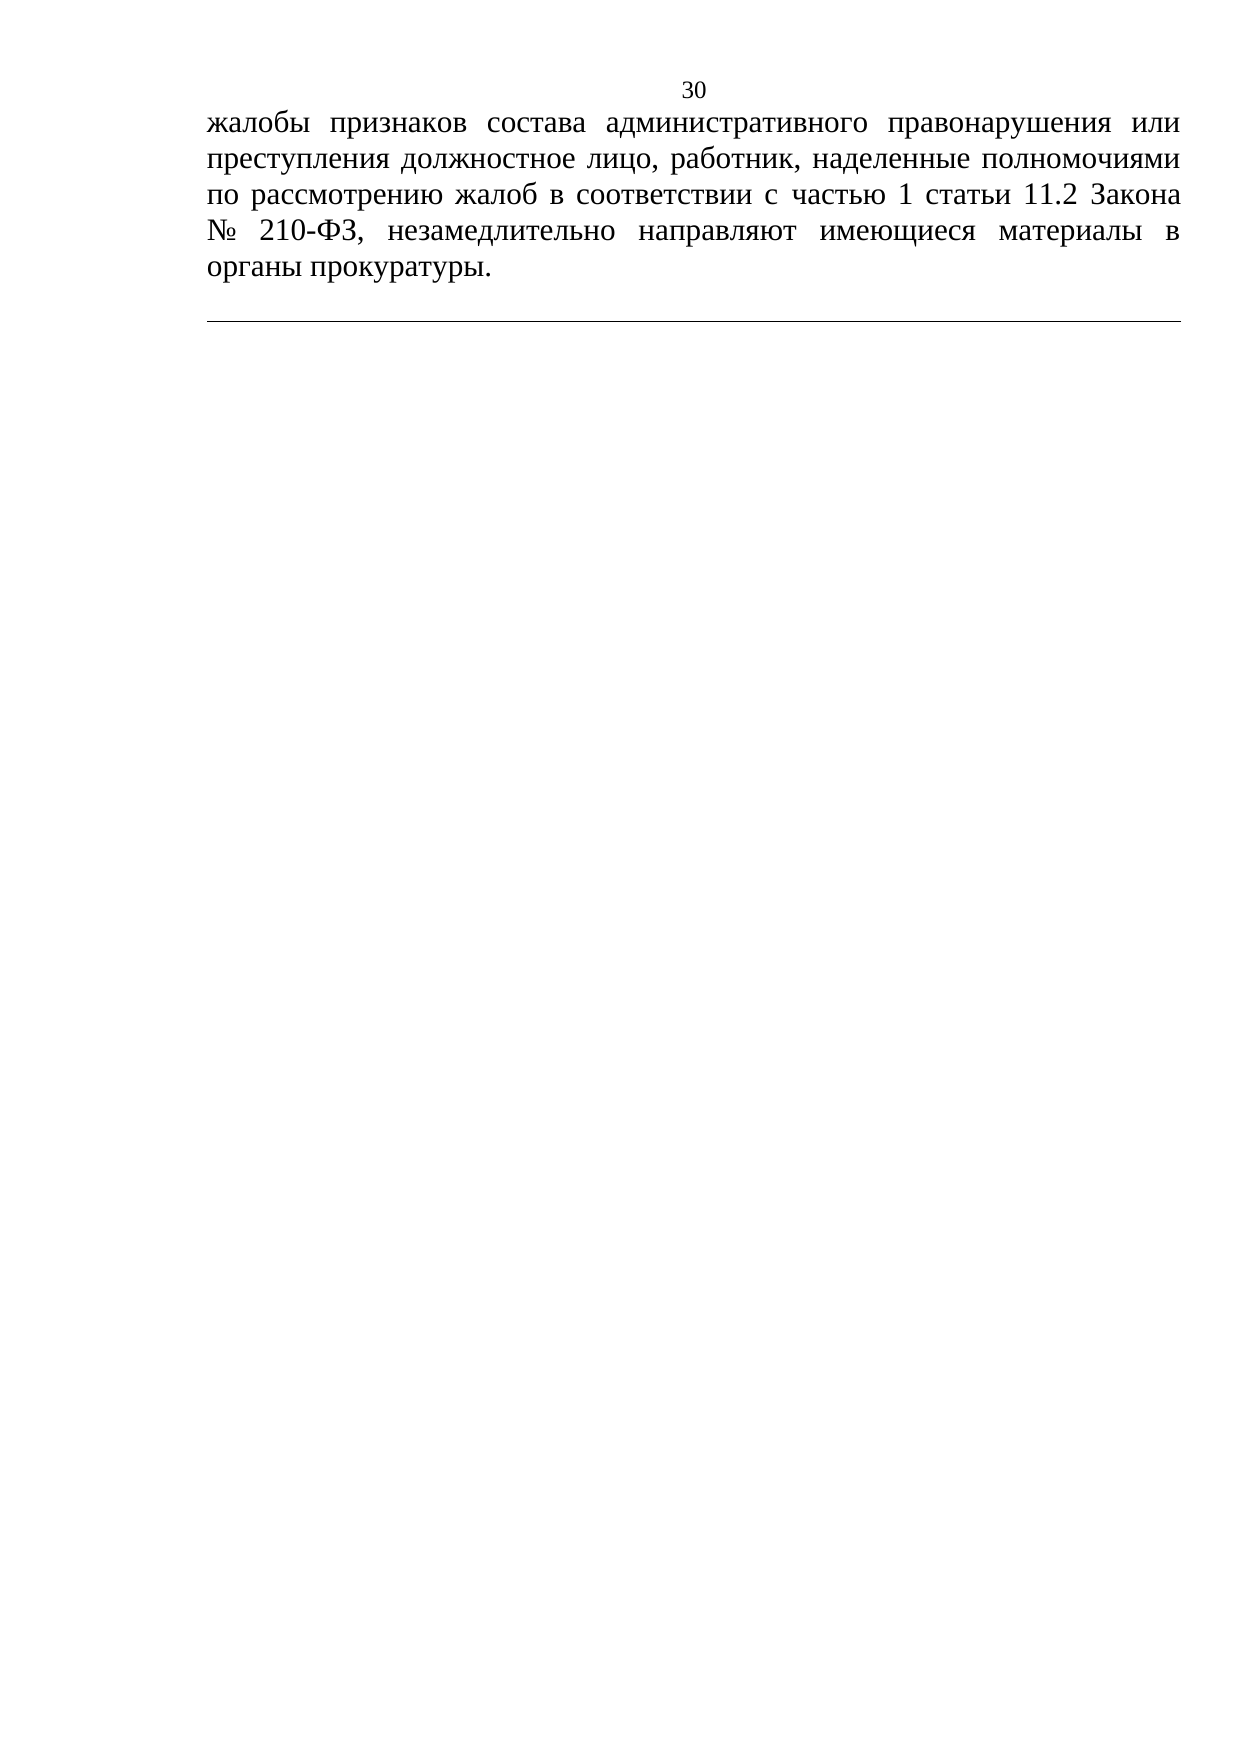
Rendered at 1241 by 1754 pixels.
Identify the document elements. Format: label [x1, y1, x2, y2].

text [207, 104, 1181, 283]
